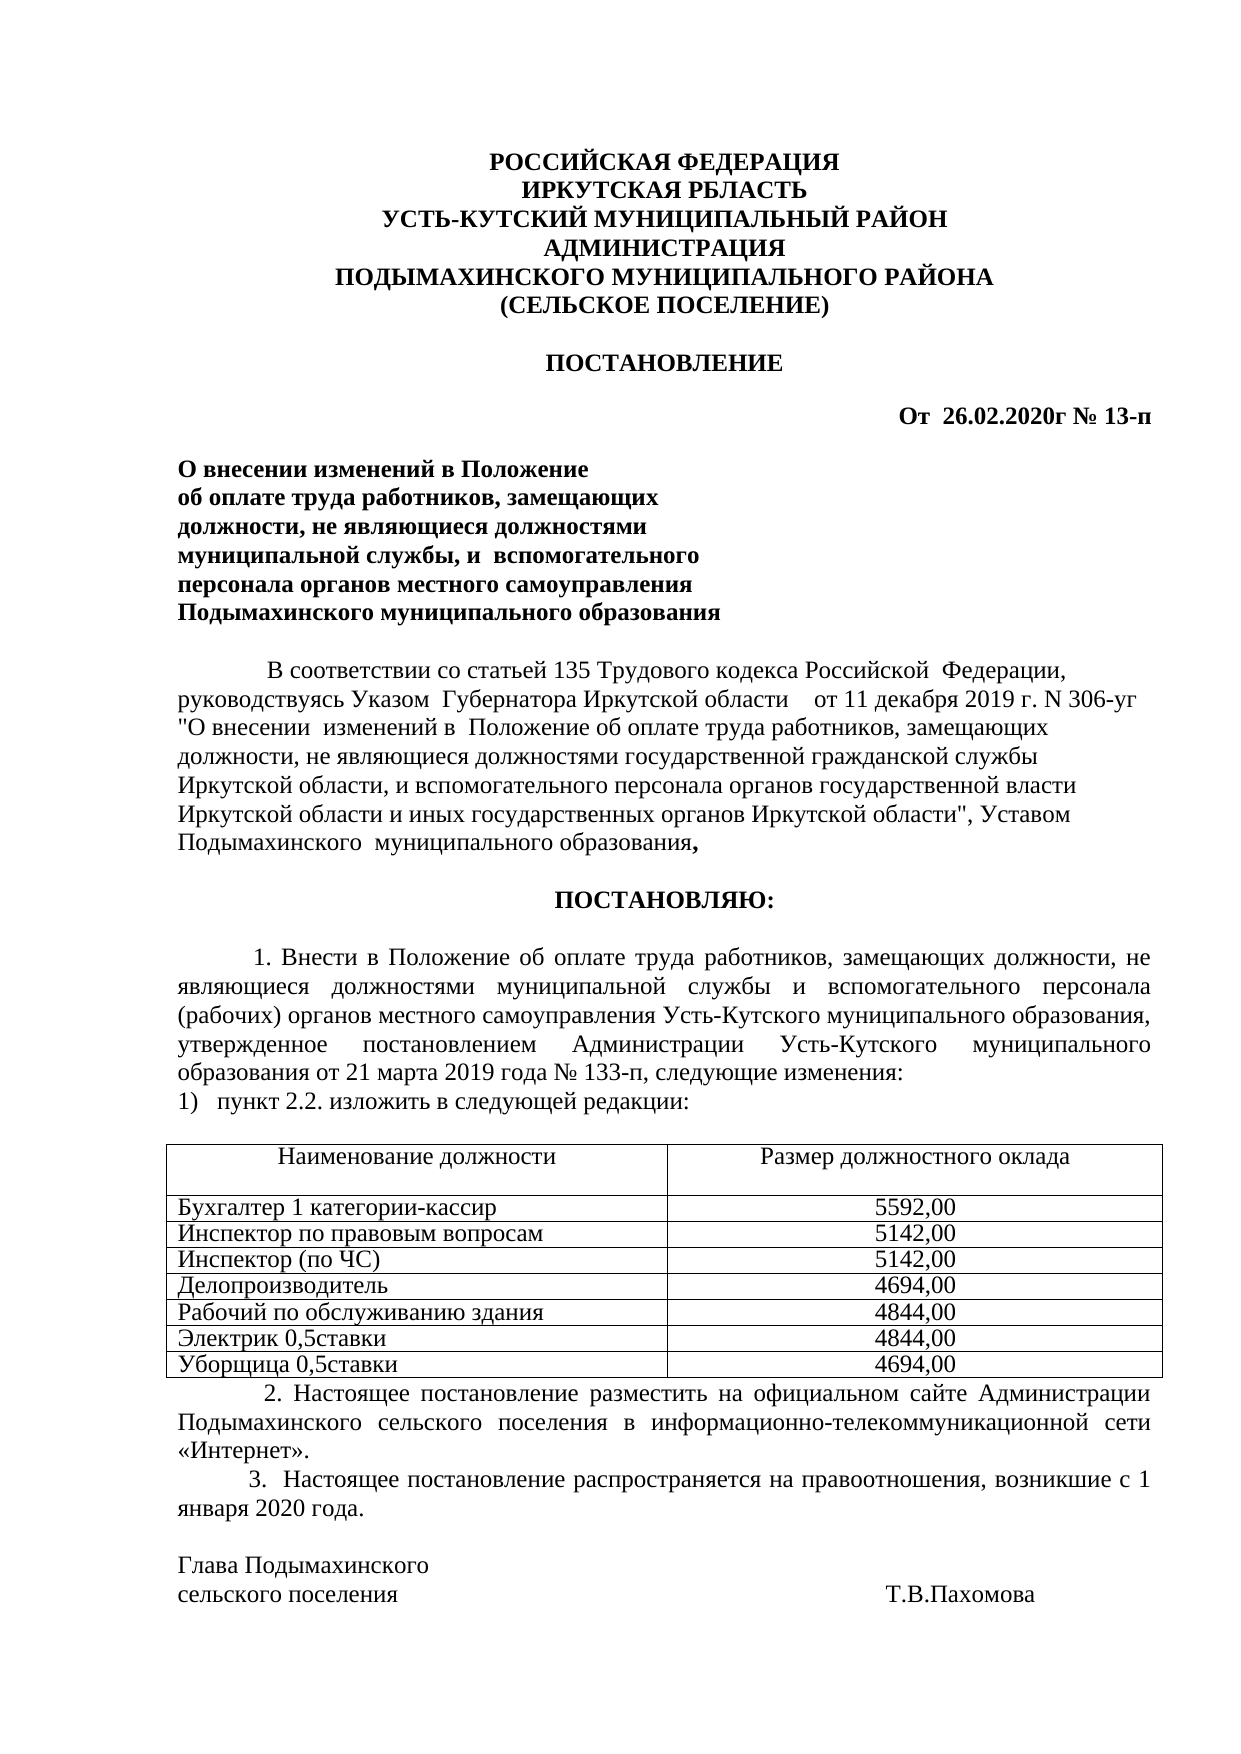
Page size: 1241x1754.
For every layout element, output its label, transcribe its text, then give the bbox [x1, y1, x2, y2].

table_cell 5142,00 [668, 1222, 1162, 1247]
table_cell Бухгалтер 1 категории-кассир [167, 1196, 667, 1221]
text об оплате труда работников, замещающих [177, 482, 1152, 511]
table_cell 5592,00 [668, 1196, 1162, 1221]
text должности, не являющиеся должностями [177, 511, 1152, 540]
text ПОСТАНОВЛЕНИЕ [177, 348, 1152, 377]
table_cell 4694,00 [668, 1274, 1162, 1299]
table_cell 4844,00 [668, 1300, 1162, 1325]
text ПОСТАНОВЛЯЮ: [177, 885, 1152, 914]
text 2. Настоящее постановление разместить на официальном сайте Администрации Подымахинского сельского поселения в информационно-телекоммуникационной сети «Интернет». [177, 1378, 1152, 1464]
text О внесении изменений в Положение [177, 454, 1152, 482]
table_header Размер должностного оклада [668, 1145, 1162, 1195]
text Подымахинского муниципального образования [177, 597, 1152, 626]
table_cell 5142,00 [668, 1248, 1162, 1273]
table_cell Инспектор по правовым вопросам [167, 1222, 667, 1247]
text 3. Настоящее постановление распространяется на правоотношения, возникшие с 1 января 2020 года. [177, 1464, 1152, 1522]
table_cell 4844,00 [668, 1326, 1162, 1351]
text 1. Внести в Положение об оплате труда работников, замещающих должности, не являющиеся должностями муниципальной службы и вспомогательного персонала (рабочих) органов местного самоуправления Усть-Кутского муниципального образования, утвержденное постановлением Администрации Усть-Кутского муниципального образования от 21 марта 2019 года № 133-п, следующие изменения: [177, 942, 1152, 1086]
text РОССИЙСКАЯ ФЕДЕРАЦИЯ [177, 147, 1152, 176]
table_cell 4694,00 [668, 1352, 1162, 1377]
table_cell Рабочий по обслуживанию здания [167, 1300, 667, 1325]
text муниципальной службы, и вспомогательного [177, 540, 1152, 569]
text Глава Подымахинского [177, 1551, 1152, 1579]
table_cell Электрик 0,5ставки [167, 1326, 667, 1351]
text АДМИНИСТРАЦИЯ [177, 233, 1152, 262]
text ПОДЫМАХИНСКОГО МУНИЦИПАЛЬНОГО РАЙОНА [177, 262, 1152, 291]
table_cell Уборщица 0,5ставки [167, 1352, 667, 1377]
text 1) пункт 2.2. изложить в следующей редакции: [177, 1086, 1152, 1115]
text УСТЬ-КУТСКИЙ МУНИЦИПАЛЬНЫЙ РАЙОН [177, 204, 1152, 233]
table_cell Инспектор (по ЧС) [167, 1248, 667, 1273]
table_cell Делопроизводитель [167, 1274, 667, 1299]
text В соответствии со статьей 135 Трудового кодекса Российской Федерации, руководствуясь Указом Губернатора Иркутской области от 11 декабря 2019 г. N 306-уг "О внесении изменений в Положение об оплате труда работников, замещающих должности, не являющиеся должностями государственной гражданской службы Иркутской области, и вспомогательного персонала органов государственной власти Иркутской области и иных государственных органов Иркутской области", Уставом Подымахинского муниципального образования, [177, 655, 1152, 856]
text персонала органов местного самоуправления [177, 569, 1152, 597]
text От 26.02.2020г № 13-п [177, 401, 1152, 430]
text (СЕЛЬСКОЕ ПОСЕЛЕНИЕ) [177, 291, 1152, 319]
text сельского поселения Т.В.Пахомова [177, 1579, 1152, 1608]
table_header Наименование должности [167, 1145, 667, 1195]
text ИРКУТСКАЯ РБЛАСТЬ [177, 176, 1152, 204]
